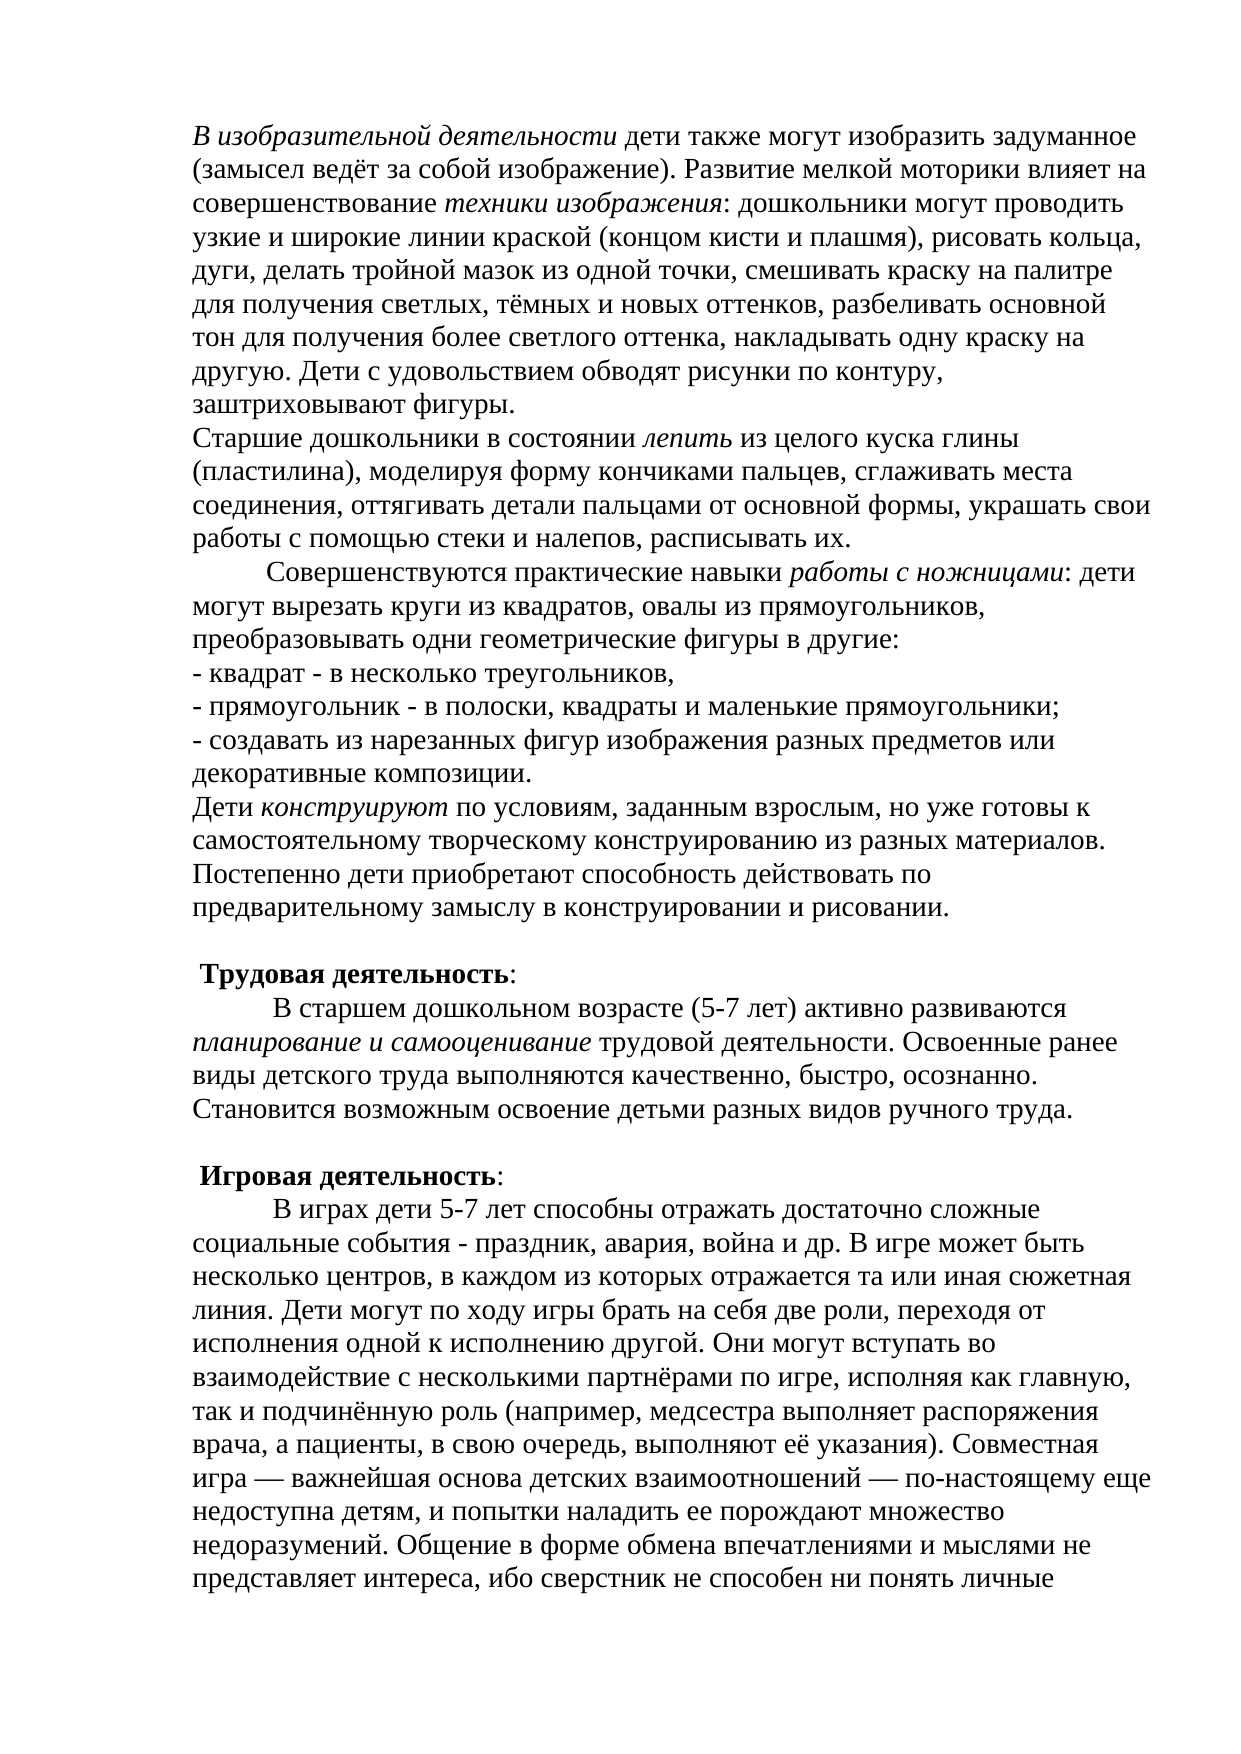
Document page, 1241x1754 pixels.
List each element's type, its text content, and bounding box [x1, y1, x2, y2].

text В старшем дошкольном возрасте (5-7 лет) активно развиваются планирование и самооценивание трудовой деятельности. Освоенные ранее виды детского труда выполняются качественно, быстро, осознанно. Становится возможным освоение детьми разных видов ручного труда. [192, 990, 1152, 1124]
text Старшие дошкольники в состоянии лепить из целого куска глины (пластилина), моделируя форму кончиками пальцев, сглаживать места соединения, оттягивать детали пальцами от основной формы, украшать свои работы с помощью стеки и налепов, расписывать их. [192, 420, 1152, 554]
text - прямоугольник - в полоски, квадраты и маленькие прямоугольники; [192, 688, 1152, 722]
text Игровая деятельность: [192, 1158, 1152, 1191]
text Совершенствуются практические навыки работы с ножницами: дети могут вырезать круги из квадратов, овалы из прямоугольников, преобразовывать одни геометрические фигуры в другие: [192, 554, 1152, 655]
text Дети конструируют по условиям, заданным взрослым, но уже готовы к самостоятельному творческому конструированию из разных материалов. Постепенно дети приобретают способность действовать по предварительному замыслу в конструировании и рисовании. [192, 789, 1152, 923]
text В изобразительной деятельности дети также могут изобразить задуманное (замысел ведёт за собой изображение). Развитие мелкой моторики влияет на совершенствование техники изображения: дошкольники могут проводить узкие и широкие линии краской (концом кисти и плашмя), рисовать кольца, дуги, делать тройной мазок из одной точки, смешивать краску на палитре для получения светлых, тёмных и новых оттенков, разбеливать основной тон для получения более светлого оттенка, накладывать одну краску на другую. Дети с удовольствием обводят рисунки по контуру, заштриховывают фигуры. [192, 118, 1152, 420]
text - создавать из нарезанных фигур изображения разных предметов или декоративные композиции. [192, 722, 1152, 789]
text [192, 1191, 1152, 1594]
text Трудовая деятельность: [192, 957, 1152, 990]
text - квадрат - в несколько треугольников, [192, 655, 1152, 688]
